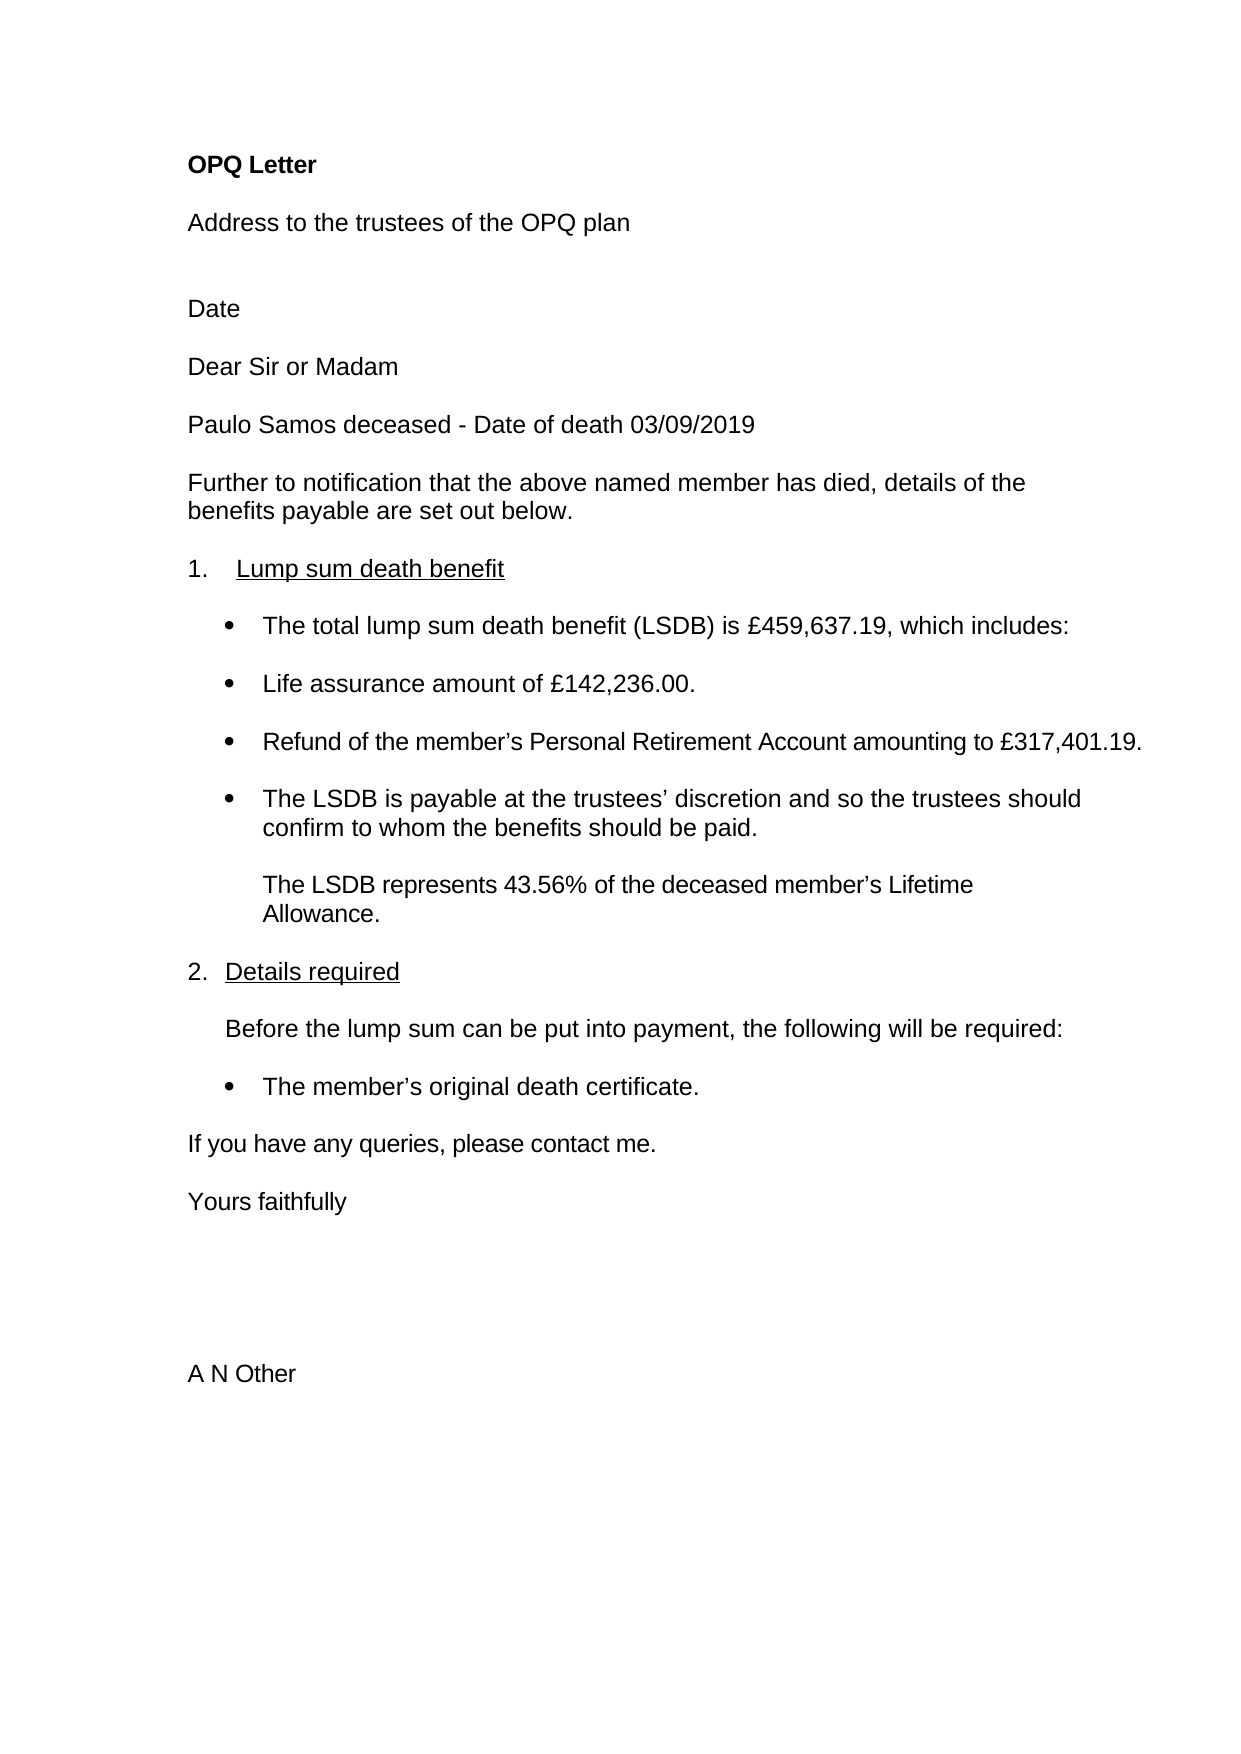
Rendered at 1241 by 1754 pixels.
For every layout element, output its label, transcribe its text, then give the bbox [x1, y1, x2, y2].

text Date [187, 294, 1144, 322]
list The total lump sum death benefit (LSDB) is £459,637.19, which includes: [225, 611, 1144, 669]
list Details required [187, 957, 1144, 1014]
text Paulo Samos deceased - Date of death 03/09/2019 [187, 409, 1053, 438]
list The member’s original death certificate. [225, 1072, 1144, 1101]
text 1. Lump sum death benefit [187, 554, 1144, 611]
text Dear Sir or Madam [187, 352, 1053, 380]
text Address to the trustees of the OPQ plan [187, 207, 1144, 236]
text The LSDB represents 43.56% of the deceased member’s Lifetime Allowance. [262, 870, 1053, 957]
text Yours faithfully [187, 1187, 1144, 1216]
list Life assurance amount of £142,236.00. [225, 669, 1144, 726]
text If you have any queries, please contact me. [187, 1129, 1144, 1158]
text Further to notification that the above named member has died, details of the benefits payable are set out below. [187, 467, 1053, 525]
list Refund of the member’s Personal Retirement Account amounting to £317,401.19. [225, 726, 1144, 784]
text A N Other [187, 1302, 1144, 1388]
text OPQ Letter [187, 150, 1144, 179]
text Before the lump sum can be put into payment, the following will be required: [187, 1014, 1144, 1072]
list The LSDB is payable at the trustees’ discretion and so the trustees should confirm to whom the benefits should be paid. [225, 784, 1144, 870]
